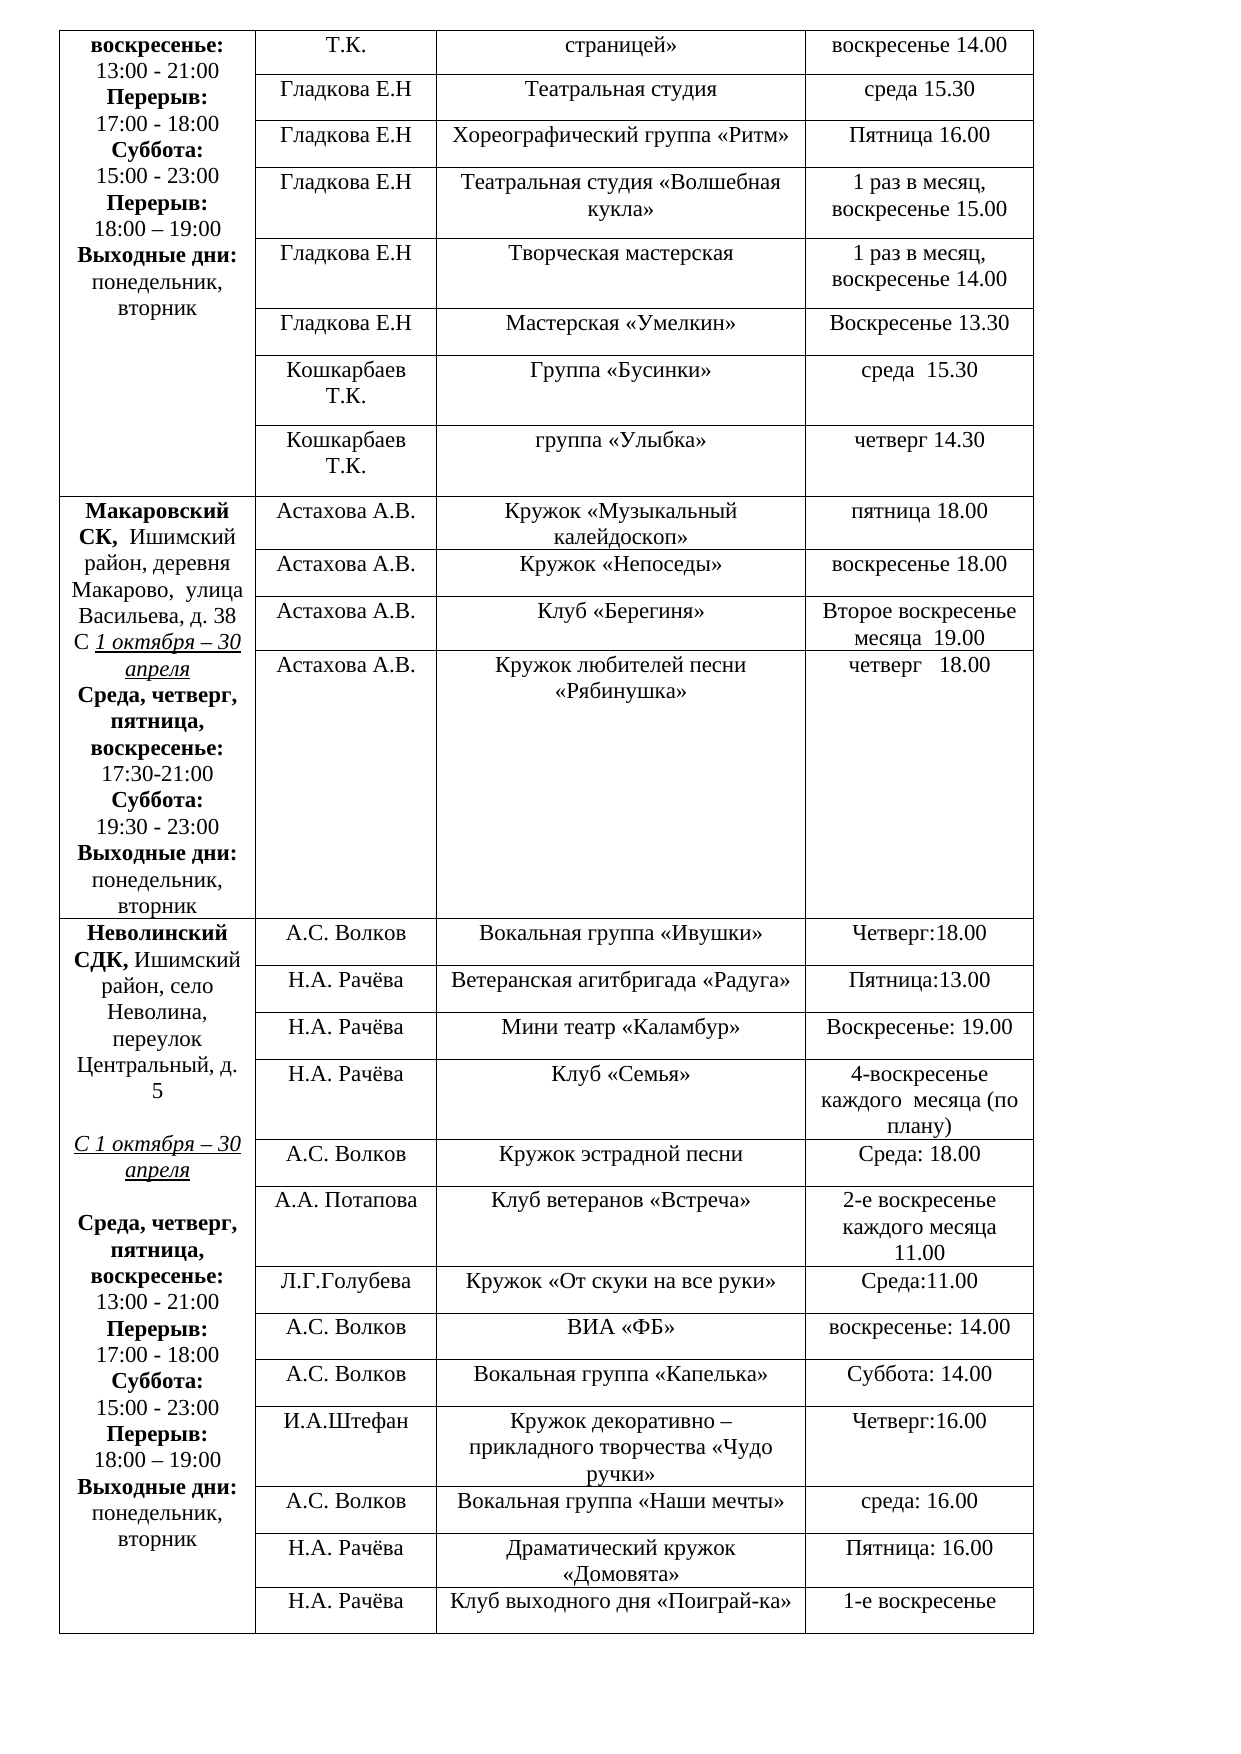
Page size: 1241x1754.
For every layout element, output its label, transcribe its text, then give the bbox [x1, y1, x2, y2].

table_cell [806, 31, 1033, 74]
table_cell Астахова А.В. [256, 651, 436, 918]
table_cell Мастерская «Умелкин» [437, 309, 805, 355]
table_cell группа «Улыбка» [437, 426, 805, 496]
table_cell четверг 14.30 [806, 426, 1033, 496]
table_cell Пятница 16.00 [806, 121, 1033, 167]
table_cell Кошкарбаев Т.К. [256, 426, 436, 496]
table_cell А.С. Волков [256, 1140, 436, 1186]
table_cell Клуб ветеранов «Встреча» [437, 1187, 805, 1266]
table_cell среда 15.30 [806, 75, 1033, 120]
table_cell Кружок «От скуки на все руки» [437, 1267, 805, 1312]
table_cell Вокальная группа «Наши мечты» [437, 1487, 805, 1533]
table_cell Кружок «Непоседы» [437, 550, 805, 596]
table_cell Кошкарбаев Т.К. [256, 356, 436, 425]
table_cell Театральная студия [437, 75, 805, 120]
table_cell Кошкарбаев Т.К. [256, 31, 436, 74]
table_cell Гладкова Е.Н [256, 168, 436, 238]
table_cell воскресенье: 14.00 [806, 1314, 1033, 1359]
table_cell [437, 1588, 805, 1633]
table_cell Вокальная группа «Капелька» [437, 1360, 805, 1406]
table_cell Драматический кружок «Домовята» [437, 1534, 805, 1587]
table_cell Гладкова Е.Н [256, 239, 436, 308]
table_cell Пятница:13.00 [806, 966, 1033, 1012]
table_cell 4-воскресенье каждого месяца (по плану) [806, 1060, 1033, 1139]
table_cell Хореографический группа «Ритм» [437, 121, 805, 167]
table_cell Астахова А.В. [256, 550, 436, 596]
table_cell Л.Г.Голубева [256, 1267, 436, 1312]
table_cell Четверг:16.00 [806, 1407, 1033, 1486]
table_cell Н.А. Рачёва [256, 966, 436, 1012]
table_cell 1 раз в месяц, воскресенье 15.00 [806, 168, 1033, 238]
table_cell Творческая мастерская [437, 239, 805, 308]
table_cell Астахова А.В. [256, 597, 436, 650]
table_cell Суббота: 14.00 [806, 1360, 1033, 1406]
table_cell Гладкова Е.Н [256, 75, 436, 120]
table_cell Гладкова Е.Н [256, 121, 436, 167]
table_cell Кружок «Музыкальный калейдоскоп» [437, 497, 805, 549]
table_cell Вокальная группа «Ивушки» [437, 919, 805, 965]
table_cell Кружок эстрадной песни [437, 1140, 805, 1186]
table_cell А.С. Волков [256, 919, 436, 965]
table_cell Театральная студия «Волшебная кукла» [437, 168, 805, 238]
table_cell Второе воскресенье месяца 19.00 [806, 597, 1033, 650]
table_cell Среда: 18.00 [806, 1140, 1033, 1186]
table_cell ВИА «ФБ» [437, 1314, 805, 1359]
table_cell Н.А. Рачёва [256, 1013, 436, 1059]
table_cell Четверг:18.00 [806, 919, 1033, 965]
table_cell Н.А. Рачёва [256, 1588, 436, 1633]
table_cell Макаровский СК, Ишимский район, деревня Макарово, улица Васильева, д. 38 С 1 октября – 30 апреля Среда, четверг, пятница, воскресенье: 17:30-21:00 Суббота: 19:30 - 23:00 Выходные дни: понедельник, вторник [60, 497, 255, 918]
table_cell А.А. Потапова [256, 1187, 436, 1266]
table_cell Н.А. Рачёва [256, 1060, 436, 1139]
table_cell И.А.Штефан [256, 1407, 436, 1486]
table_cell среда: 16.00 [806, 1487, 1033, 1533]
table_cell Клуб «Берегиня» [437, 597, 805, 650]
table_cell Мини театр «Каламбур» [437, 1013, 805, 1059]
table_cell Неволинский СДК, Ишимский район, село Неволина, переулок Центральный, д. 5 С 1 октября – 30 апреля Среда, четверг, пятница, воскресенье: 13:00 - 21:00 Перерыв: 17:00 - 18:00 Суббота: 15:00 - 23:00 Перерыв: 18:00 – 19:00 Выходные дни: понедельник, вторник [60, 919, 255, 1633]
table_cell Среда:11.00 [806, 1267, 1033, 1312]
table_cell Кружок любителей песни «Рябинушка» [437, 651, 805, 918]
table_cell Пятница: 16.00 [806, 1534, 1033, 1587]
table_cell воскресенье 18.00 [806, 550, 1033, 596]
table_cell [437, 31, 805, 74]
table_cell Воскресенье 13.30 [806, 309, 1033, 355]
table_cell Клуб «Семья» [437, 1060, 805, 1139]
table_cell Н.А. Рачёва [256, 1534, 436, 1587]
table_cell пятница 18.00 [806, 497, 1033, 549]
table_cell А.С. Волков [256, 1487, 436, 1533]
table_cell среда 15.30 [806, 356, 1033, 425]
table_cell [806, 1588, 1033, 1633]
table_cell Гладкова Е.Н [256, 309, 436, 355]
table_cell Кружок декоративно – прикладного творчества «Чудо ручки» [437, 1407, 805, 1486]
table_cell Группа «Бусинки» [437, 356, 805, 425]
table_cell Ветеранская агитбригада «Радуга» [437, 966, 805, 1012]
table_cell Астахова А.В. [256, 497, 436, 549]
table_cell 1 раз в месяц, воскресенье 14.00 [806, 239, 1033, 308]
table_cell А.С. Волков [256, 1314, 436, 1359]
table_cell А.С. Волков [256, 1360, 436, 1406]
table_cell Воскресенье: 19.00 [806, 1013, 1033, 1059]
table_cell четверг 18.00 [806, 651, 1033, 918]
table_cell 2-е воскресенье каждого месяца 11.00 [806, 1187, 1033, 1266]
